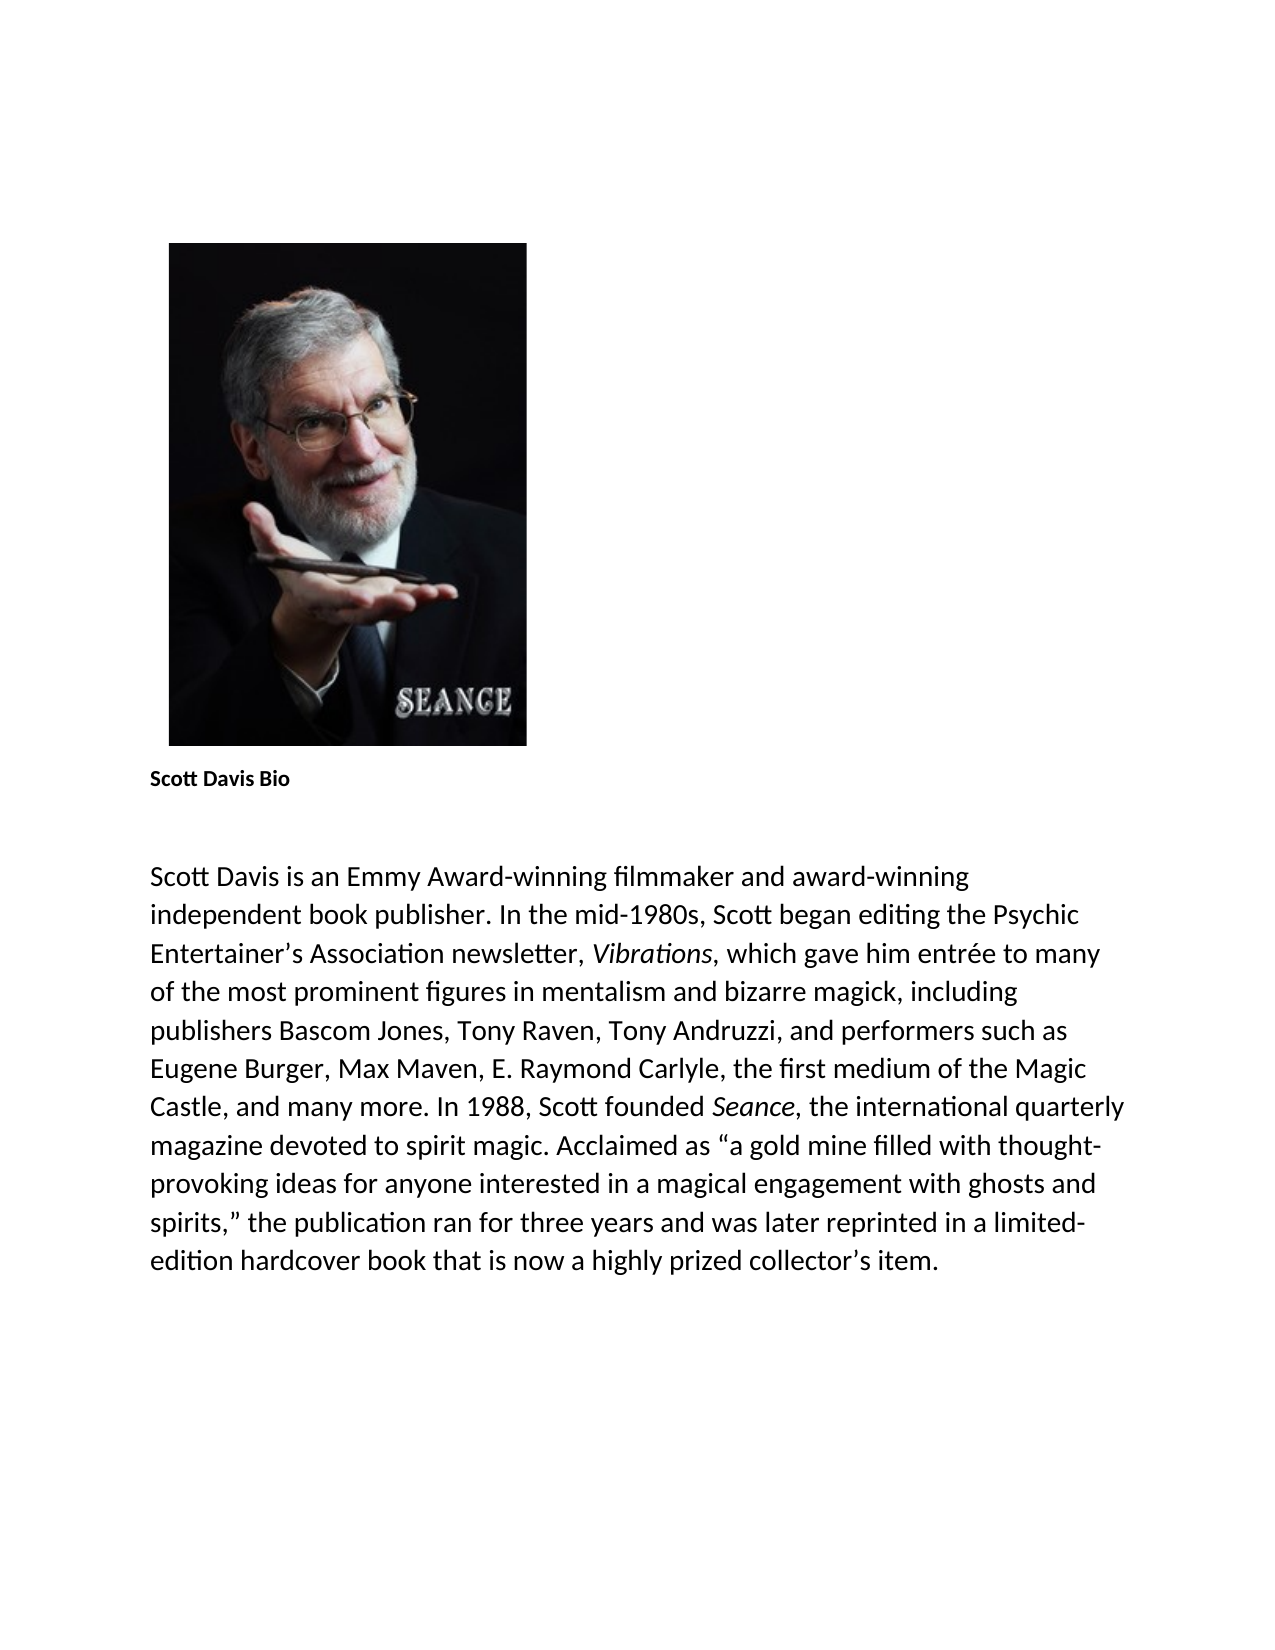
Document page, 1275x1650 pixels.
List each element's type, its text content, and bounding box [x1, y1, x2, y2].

text Scott Davis is an Emmy Award-winning filmmaker and award-winning independent book publisher. In the mid-1980s, Scott began editing the Psychic Entertainer’s Association newsletter, Vibrations, which gave him entrée to many of the most prominent figures in mentalism and bizarre magick, including publishers Bascom Jones, Tony Raven, Tony Andruzzi, and performers such as Eugene Burger, Max Maven, E. Raymond Carlyle, the first medium of the Magic Castle, and many more. In 1988, Scott founded Seance, the international quarterly magazine devoted to spirit magic. Acclaimed as “a gold mine filled with thought-provoking ideas for anyone interested in a magical engagement with ghosts and spirits,” the publication ran for three years and was later reprinted in a limited-edition hardcover book that is now a highly prized collector’s item. [150, 858, 1125, 1278]
text Scott Davis Bio [150, 764, 1125, 792]
